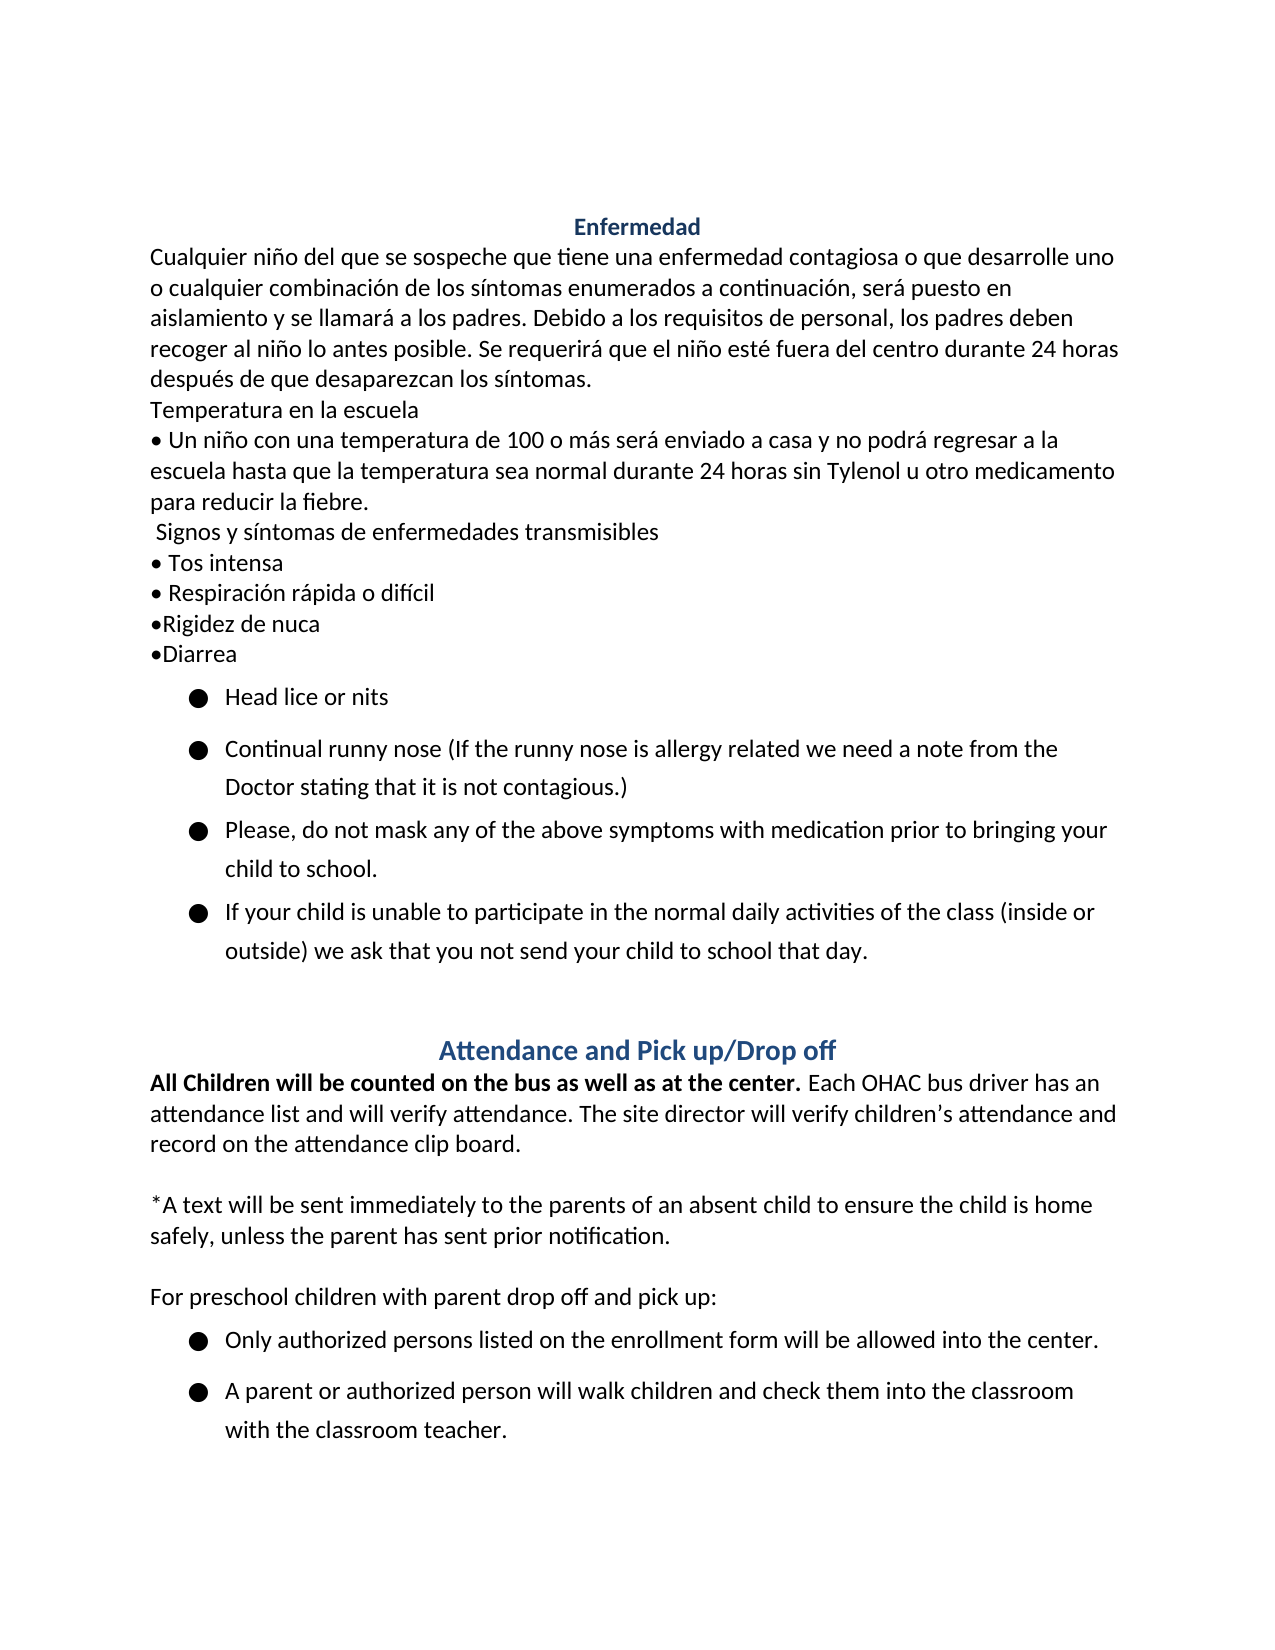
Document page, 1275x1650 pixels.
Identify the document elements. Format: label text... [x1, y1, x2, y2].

text •Rigidez de nuca [150, 608, 1125, 638]
text Signos y síntomas de enfermedades transmisibles [150, 516, 1125, 547]
text All Children will be counted on the bus as well as at the center. Each OHAC bus driver has an attendance list and will verify attendance. The site director will verify children’s attendance and record on the attendance clip board. [150, 1067, 1125, 1159]
list A parent or authorized person will walk children and check them into the classroom with the classroom teacher. [187, 1363, 1125, 1444]
list Only authorized persons listed on the enrollment form will be allowed into the center. [187, 1311, 1125, 1363]
text • Un niño con una temperatura de 100 o más será enviado a casa y no podrá regresar a la escuela hasta que la temperatura sea normal durante 24 horas sin Tylenol u otro medicamento para reducir la fiebre. [150, 425, 1125, 516]
text For preschool children with parent drop off and pick up: [150, 1281, 1125, 1311]
text • Tos intensa [150, 547, 1125, 577]
text Attendance and Pick up/Drop off [150, 1032, 1125, 1067]
text Enfermedad [150, 211, 1125, 242]
list Please, do not mask any of the above symptoms with medication prior to bringing your child to school. [187, 802, 1125, 884]
list Continual runny nose (If the runny nose is allergy related we need a note from the Doctor stating that it is not contagious.) [187, 720, 1125, 802]
text Temperatura en la escuela [150, 394, 1125, 425]
list If your child is unable to participate in the normal daily activities of the class (inside or outside) we ask that you not send your child to school that day. [187, 884, 1125, 965]
list Head lice or nits [187, 669, 1125, 720]
text • Respiración rápida o difícil [150, 577, 1125, 608]
text Cualquier niño del que se sospeche que tiene una enfermedad contagiosa o que desarrolle uno o cualquier combinación de los síntomas enumerados a continuación, será puesto en aislamiento y se llamará a los padres. Debido a los requisitos de personal, los padres deben recoger al niño lo antes posible. Se requerirá que el niño esté fuera del centro durante 24 horas después de que desaparezcan los síntomas. [150, 242, 1125, 394]
text *A text will be sent immediately to the parents of an absent child to ensure the child is home safely, unless the parent has sent prior notification. [150, 1189, 1125, 1250]
text •Diarrea [150, 638, 1125, 669]
